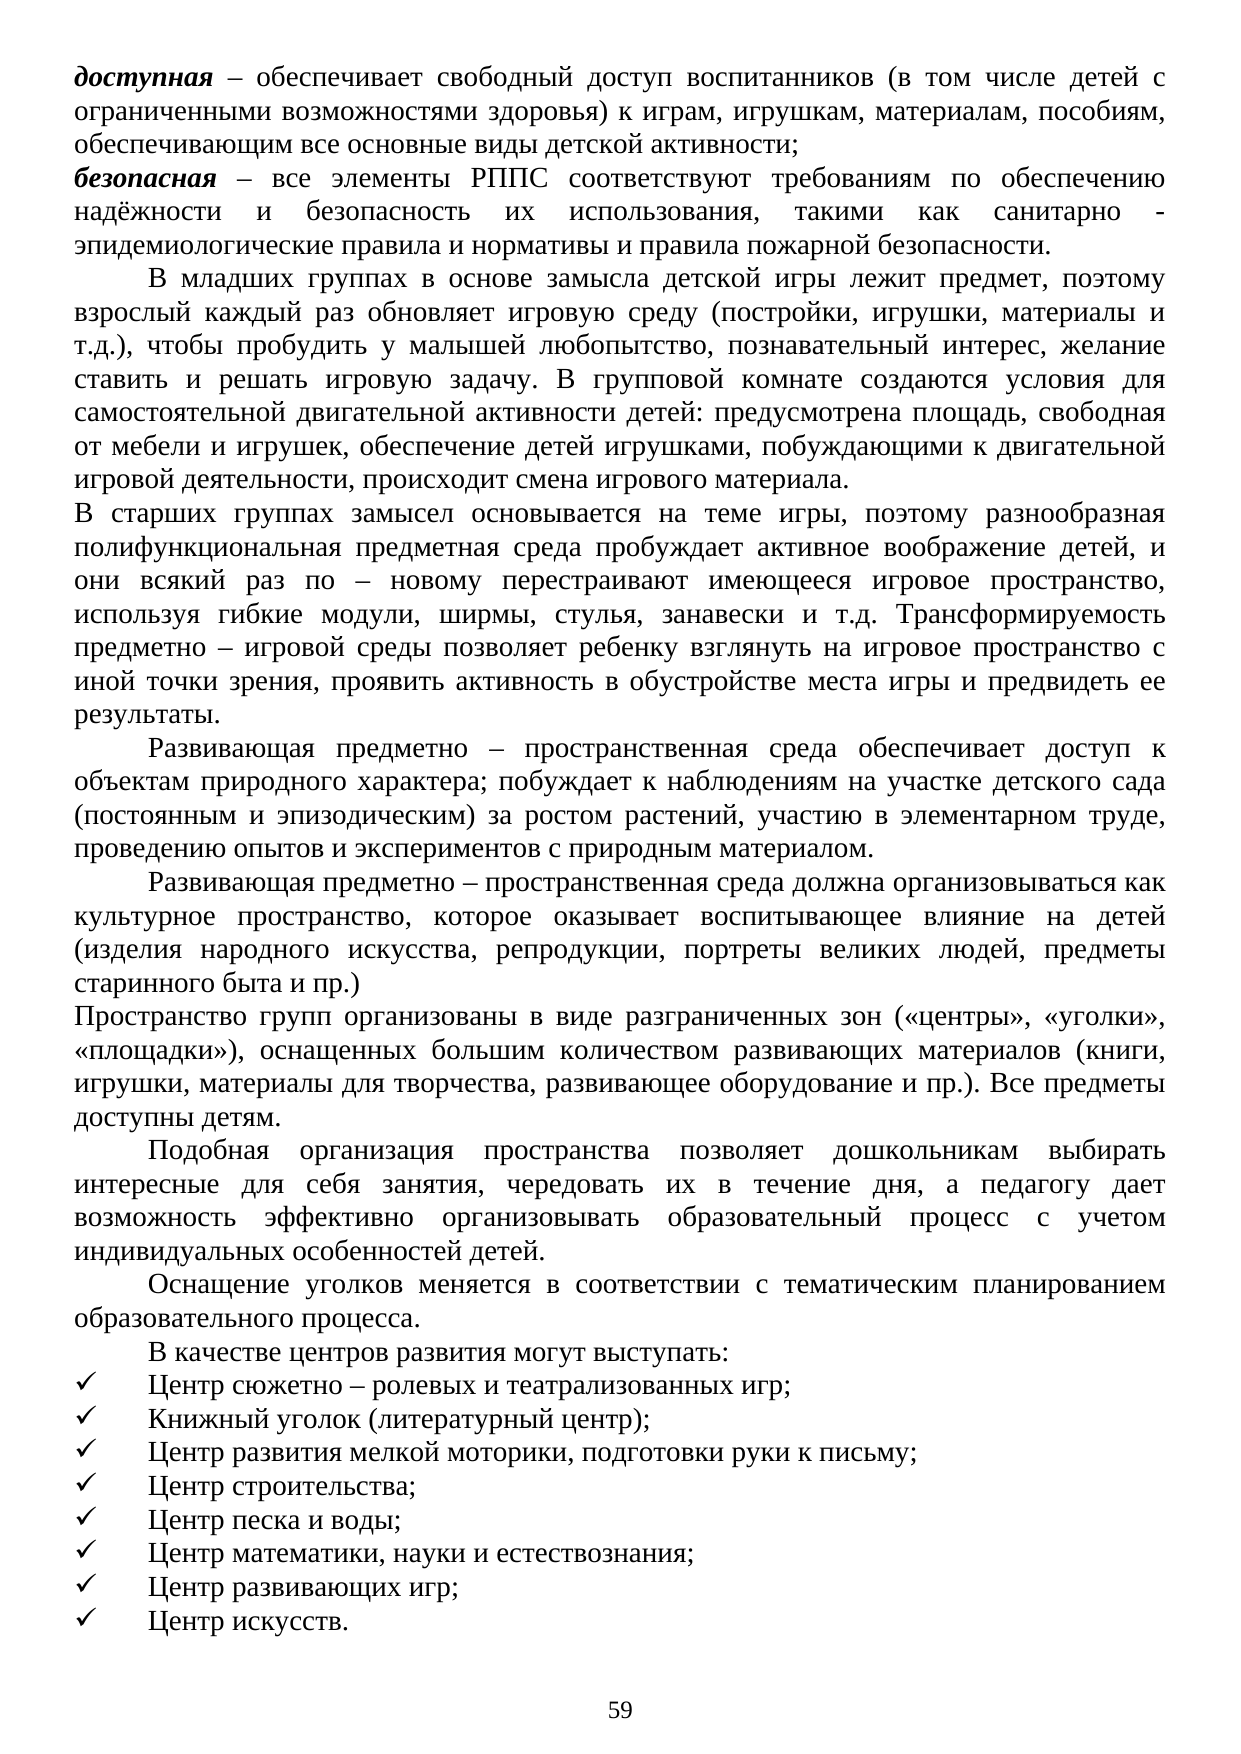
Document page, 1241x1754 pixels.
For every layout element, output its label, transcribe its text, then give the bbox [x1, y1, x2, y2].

list Центр развития мелкой моторики, подготовки руки к письму; [74, 1434, 1167, 1468]
list Подобная организация пространства позволяет дошкольникам выбирать интересные для себя занятия, чередовать их в течение дня, а педагогу дает возможность эффективно организовывать образовательный процесс с учетом индивидуальных особенностей детей. [74, 1132, 1167, 1267]
list Пространство групп организованы в виде разграниченных зон («центры», «уголки», «площадки»), оснащенных большим количеством развивающих материалов (книги, игрушки, материалы для творчества, развивающее оборудование и пр.). Все предметы доступны детям. [74, 998, 1167, 1132]
list доступная – обеспечивает свободный доступ воспитанников (в том числе детей с ограниченными возможностями здоровья) к играм, игрушкам, материалам, пособиям, обеспечивающим все основные виды детской активности; [74, 59, 1167, 160]
list Центр искусств. [74, 1603, 1167, 1636]
list Центр развивающих игр; [74, 1569, 1167, 1603]
list безопасная – все элементы РППС соответствуют требованиям по обеспечению надёжности и безопасность их использования, такими как санитарно - эпидемиологические правила и нормативы и правила пожарной безопасности. [74, 160, 1167, 260]
list Развивающая предметно – пространственная среда должна организовываться как культурное пространство, которое оказывает воспитывающее влияние на детей (изделия народного искусства, репродукции, портреты великих людей, предметы старинного быта и пр.) [74, 864, 1167, 998]
list Центр сюжетно – ролевых и театрализованных игр; [74, 1367, 1167, 1401]
list Центр строительства; [74, 1468, 1167, 1502]
list В младших группах в основе замысла детской игры лежит предмет, поэтому взрослый каждый раз обновляет игровую среду (постройки, игрушки, материалы и т.д.), чтобы пробудить у малышей любопытство, познавательный интерес, желание ставить и решать игровую задачу. В групповой комнате создаются условия для самостоятельной двигательной активности детей: предусмотрена площадь, свободная от мебели и игрушек, обеспечение детей игрушками, побуждающими к двигательной игровой деятельности, происходит смена игрового материала. [74, 260, 1167, 495]
list Оснащение уголков меняется в соответствии с тематическим планированием образовательного процесса. [74, 1267, 1167, 1334]
list Книжный уголок (литературный центр); [74, 1401, 1167, 1434]
list Развивающая предметно – пространственная среда обеспечивает доступ к объектам природного характера; побуждает к наблюдениям на участке детского сада (постоянным и эпизодическим) за ростом растений, участию в элементарном труде, проведению опытов и экспериментов с природным материалом. [74, 730, 1167, 864]
list Центр песка и воды; [74, 1502, 1167, 1535]
list В старших группах замысел основывается на теме игры, поэтому разнообразная полифункциональная предметная среда пробуждает активное воображение детей, и они всякий раз по – новому перестраивают имеющееся игровое пространство, используя гибкие модули, ширмы, стулья, занавески и т.д. Трансформируемость предметно – игровой среды позволяет ребенку взглянуть на игровое пространство с иной точки зрения, проявить активность в обустройстве места игры и предвидеть ее результаты. [74, 495, 1167, 730]
list В качестве центров развития могут выступать: [74, 1334, 1167, 1367]
list Центр математики, науки и естествознания; [74, 1535, 1167, 1569]
